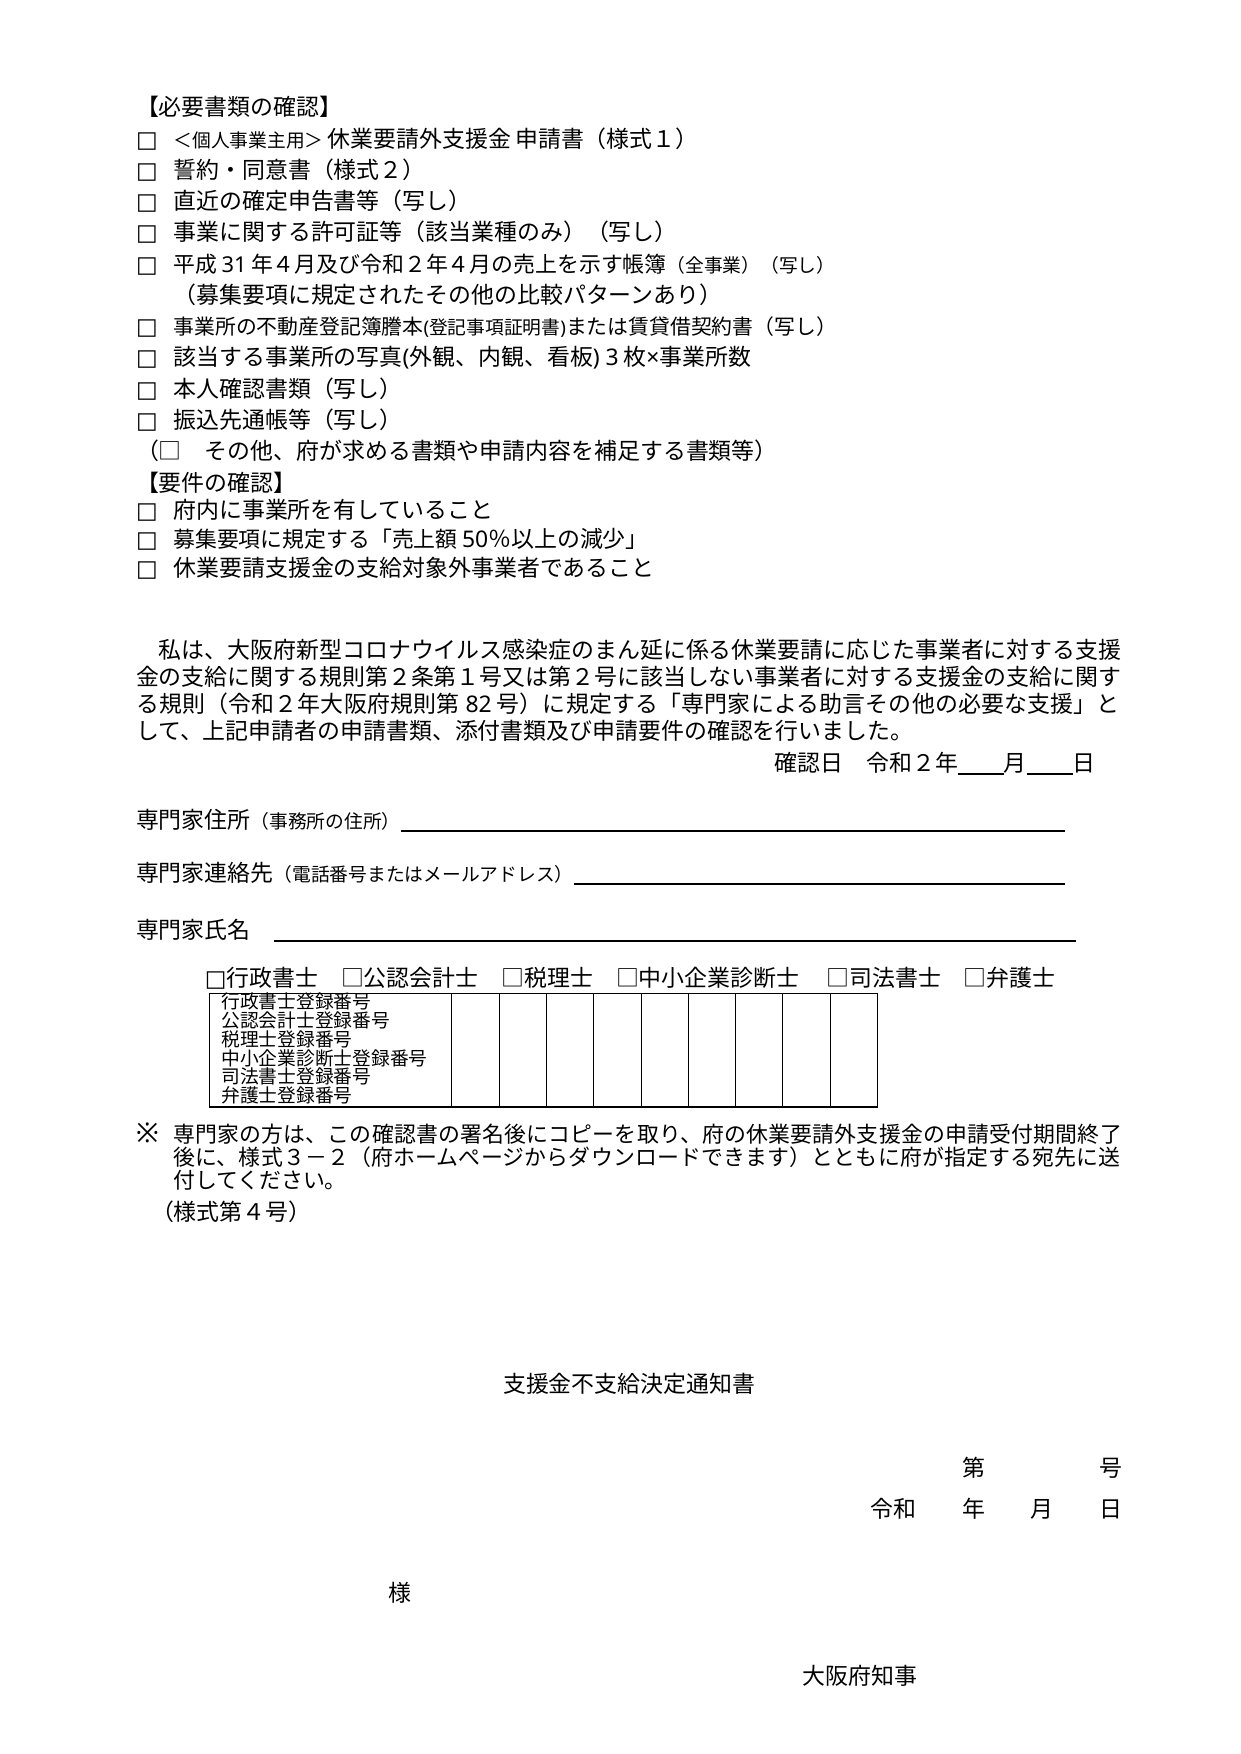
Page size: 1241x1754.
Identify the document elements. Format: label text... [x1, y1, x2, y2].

list 事業所の不動産登記簿謄本(登記事項証明書)または賃貸借契約書（写し） [136, 309, 1122, 341]
table_header [452, 994, 499, 1106]
text （募集要項に規定されたその他の比較パターンあり） [173, 278, 1122, 309]
table_header [736, 994, 782, 1106]
list 振込先通帳等（写し） [136, 403, 1122, 434]
text 支援金不支給決定通知書 [136, 1359, 1122, 1401]
list 本人確認書類（写し） [136, 372, 1122, 403]
text 様 [136, 1568, 1122, 1609]
list 平成31年４月及び令和２年４月の売上を示す帳簿（全事業）（写し） [136, 247, 1122, 278]
list 直近の確定申告書等（写し） [136, 184, 1122, 216]
table_header [783, 994, 830, 1106]
text □行政書士 □公認会計士 □税理士 □中小企業診断士 □司法書士 □弁護士 [136, 959, 1122, 993]
table_header [594, 994, 641, 1106]
table_header [689, 994, 735, 1106]
table_header [500, 994, 546, 1106]
table_header 行政書士登録番号 公認会計士登録番号 税理士登録番号 中小企業診断士登録番号 司法書士登録番号 弁護士登録番号 [210, 994, 451, 1106]
text （□ その他、府が求める書類や申請内容を補足する書類等） [136, 434, 1122, 466]
text 私は、大阪府新型コロナウイルス感染症のまん延に係る休業要請に応じた事業者に対する支援金の支給に関する規則第２条第１号又は第２号に該当しない事業者に対する支援金の支給に関する規則（令和２年大阪府規則第82号）に規定する「専門家による助言その他の必要な支援」として、上記申請者の申請書類、添付書類及び申請要件の確認を行いました。 [136, 636, 1122, 745]
list 募集要項に規定する「売上額50％以上の減少」 [136, 524, 1122, 553]
list ＜個人事業主用＞ 休業要請外支援金 申請書（様式１） [136, 122, 1122, 153]
text 大阪府知事 [665, 1651, 1048, 1693]
table_header [642, 994, 688, 1106]
list 誓約・同意書（様式２） [136, 153, 1122, 184]
table_header [831, 994, 877, 1106]
text 第 号 [136, 1443, 1122, 1484]
list 休業要請支援金の支給対象外事業者であること [136, 553, 1122, 582]
text 専門家住所（事務所の住所） [136, 803, 1122, 834]
list 専門家の方は、この確認書の署名後にコピーを取り、府の休業要請外支援金の申請受付期間終了後に、様式３－２（府ホームぺージからダウンロードできます）とともに府が指定する宛先に送付してください。 [136, 1124, 1122, 1193]
text 【必要書類の確認】 [136, 89, 1122, 122]
text 確認日 令和２年 月 日 [136, 745, 1095, 778]
list 事業に関する許可証等（該当業種のみ）（写し） [136, 216, 1122, 247]
text 【要件の確認】 [136, 478, 1122, 495]
text 令和 年 月 日 [136, 1484, 1122, 1526]
list 該当する事業所の写真(外観、内観、看板) 3枚×事業所数 [136, 341, 1122, 372]
text 専門家氏名 [136, 913, 1122, 945]
table_header [547, 994, 593, 1106]
text 専門家連絡先（電話番号またはメールアドレス） [136, 859, 1122, 886]
list 府内に事業所を有していること [136, 495, 1122, 524]
